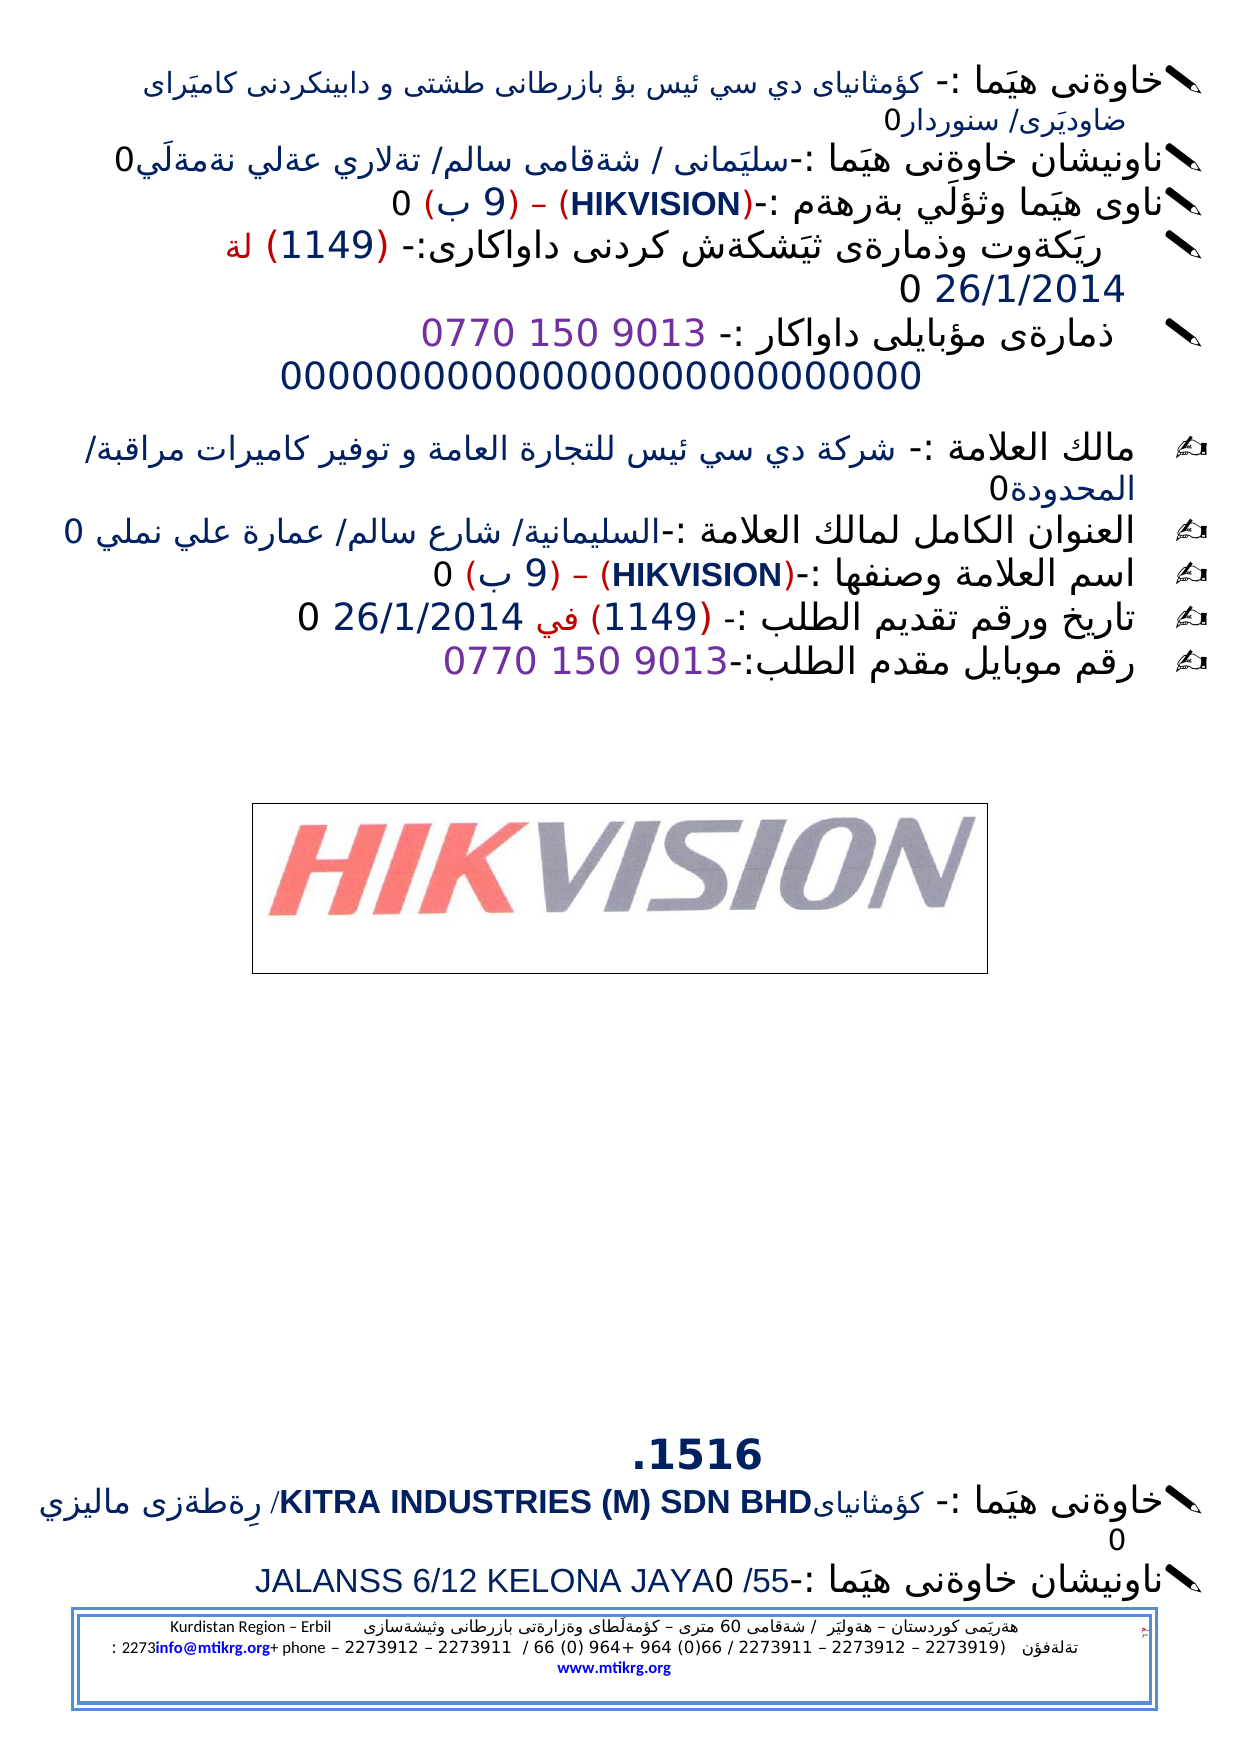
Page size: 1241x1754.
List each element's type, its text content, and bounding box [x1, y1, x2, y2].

list خاوةنى هيَما :- كؤمثانياىKITRA INDUSTRIES (M) SDN BHD/ رِةطةزى ماليزي0 [29, 1479, 1164, 1557]
list ناونيشان خاوةنى هيَما :-سليَمانى / شةقامى سالم/ تةلاري عةلي نةمةلَي0 [29, 137, 1164, 180]
text 000000000000000000000000000 [29, 355, 1173, 399]
list ناونيشان خاوةنى هيَما :-55/ JALANSS 6/12 KELONA JAYA0 [29, 1557, 1164, 1602]
list مالك العلامة :- شركة دي سي ئيس للتجارة العامة و توفير كاميرات مراقبة/ المحدودة0 [29, 426, 1173, 508]
list ذمارةى مؤبايلى داواكار :- 9013 150 0770 [29, 311, 1164, 355]
list العنوان الكامل لمالك العلامة :-السليمانية/ شارع سالم/ عمارة علي نملي 0 [29, 508, 1173, 552]
picture [264, 804, 976, 973]
list ناوى هيَما وثؤلَي بةرهةم :-(HIKVISION) – (9 ب) 0 [29, 180, 1164, 224]
table_header [253, 804, 264, 973]
list تاريخ ورقم تقديم الطلب :- (1149) في 26/1/2014 0 [29, 596, 1173, 639]
picture [1142, 1619, 1149, 1641]
table_header [976, 804, 987, 973]
list رقم موبايل مقدم الطلب:-9013 150 0770 [29, 639, 1173, 683]
list ريَكةوت وذمارةى ثيَشكةش كردنى داواكارى:- (1149) لة 26/1/2014 0 [29, 224, 1164, 311]
list اسم العلامة وصنفها :-(HIKVISION) – (9 ب) 0 [29, 552, 1173, 596]
list خاوةنى هيَما :- كؤمثانياى دي سي ئيس بؤ بازرطانى طشتى و دابينكردنى كاميَراى ضاوديَرى/ سنوردار0 [29, 59, 1164, 137]
